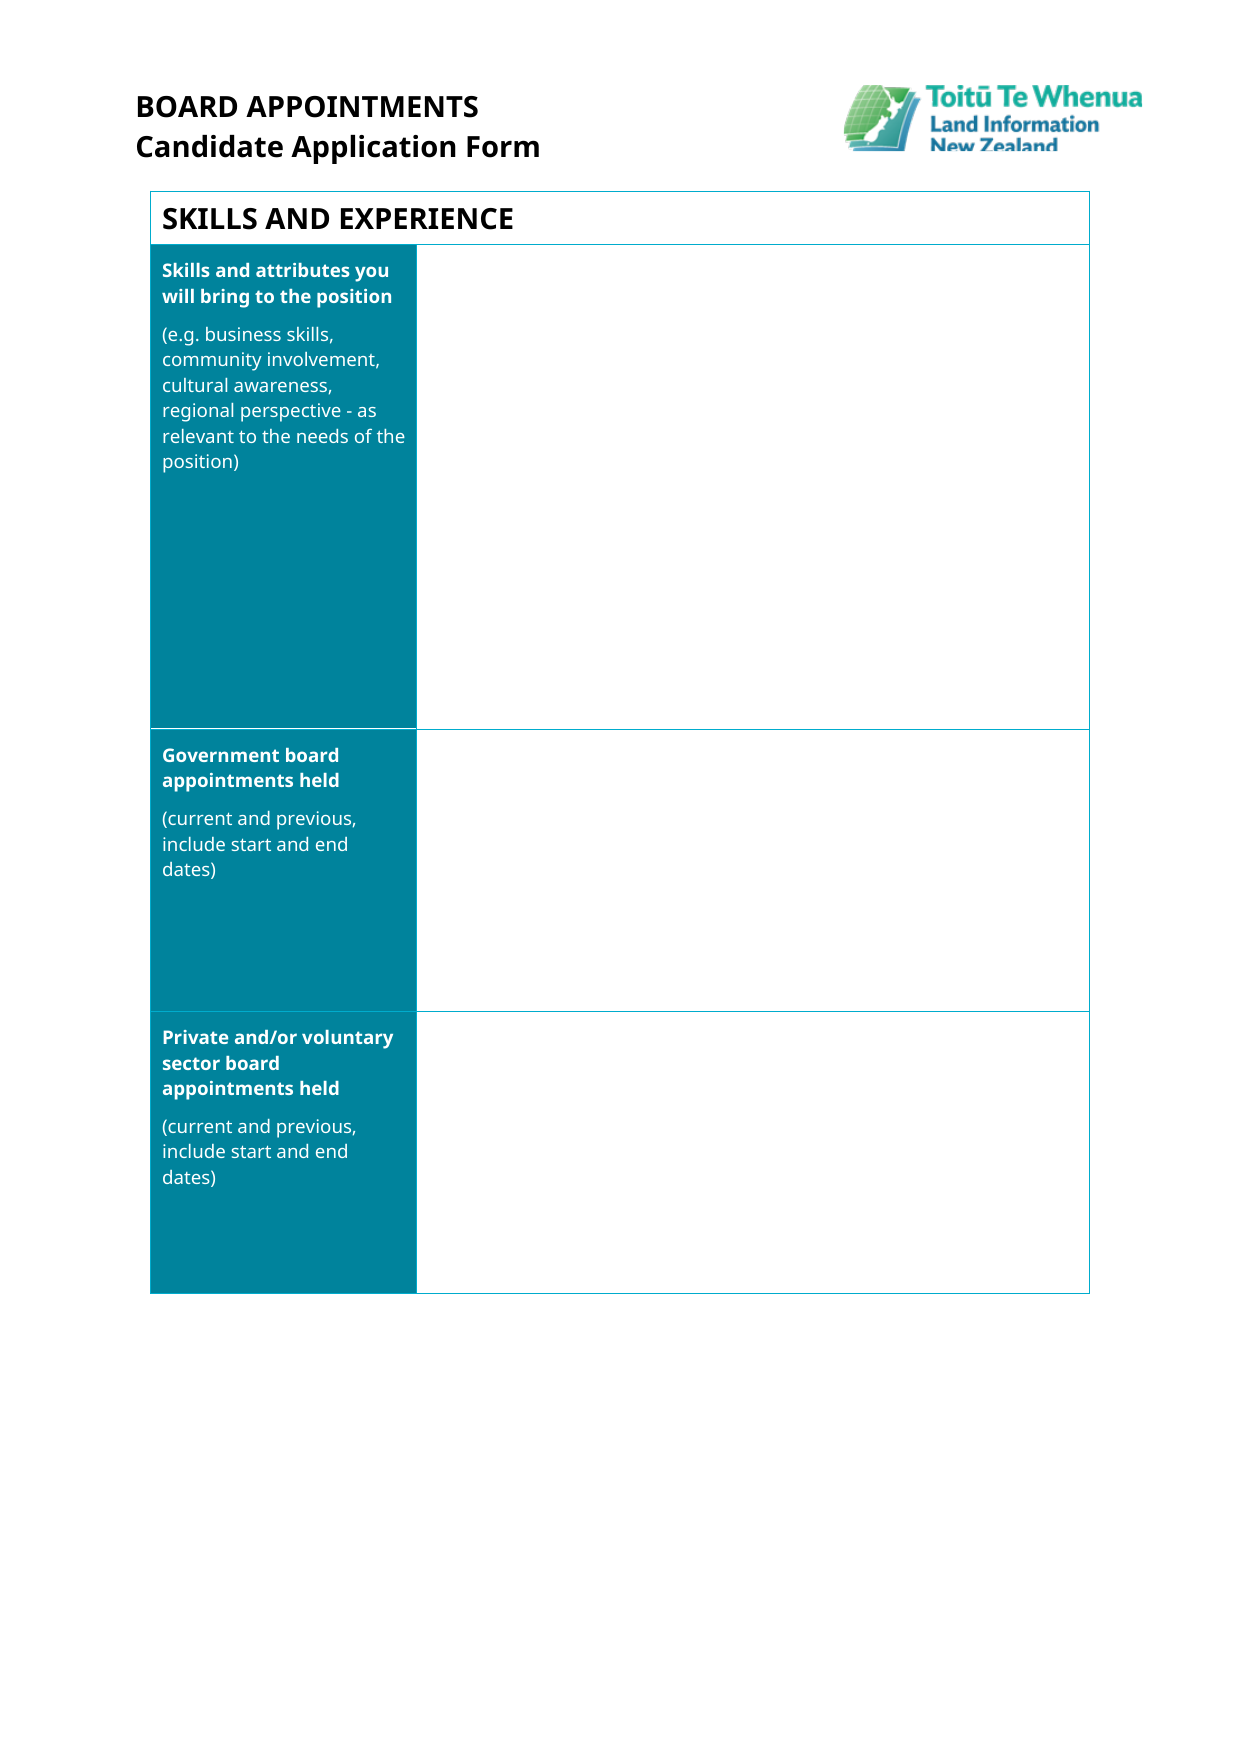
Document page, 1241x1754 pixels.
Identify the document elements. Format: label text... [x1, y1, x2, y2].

table_cell Government board appointments held (current and previous, include start and end dates) [151, 730, 416, 1011]
table_header SKILLS AND EXPERIENCE [151, 192, 1089, 244]
table_cell [417, 1012, 1089, 1293]
table_cell [417, 245, 1089, 728]
picture [842, 85, 1142, 150]
table_cell [417, 730, 1089, 1011]
table_cell Private and/or voluntary sector board appointments held (current and previous, include start and end dates) [151, 1012, 416, 1293]
table_cell Skills and attributes you will bring to the position (e.g. business skills, community involvement, cultural awareness, regional perspective - as relevant to the needs of the position) [151, 245, 416, 728]
